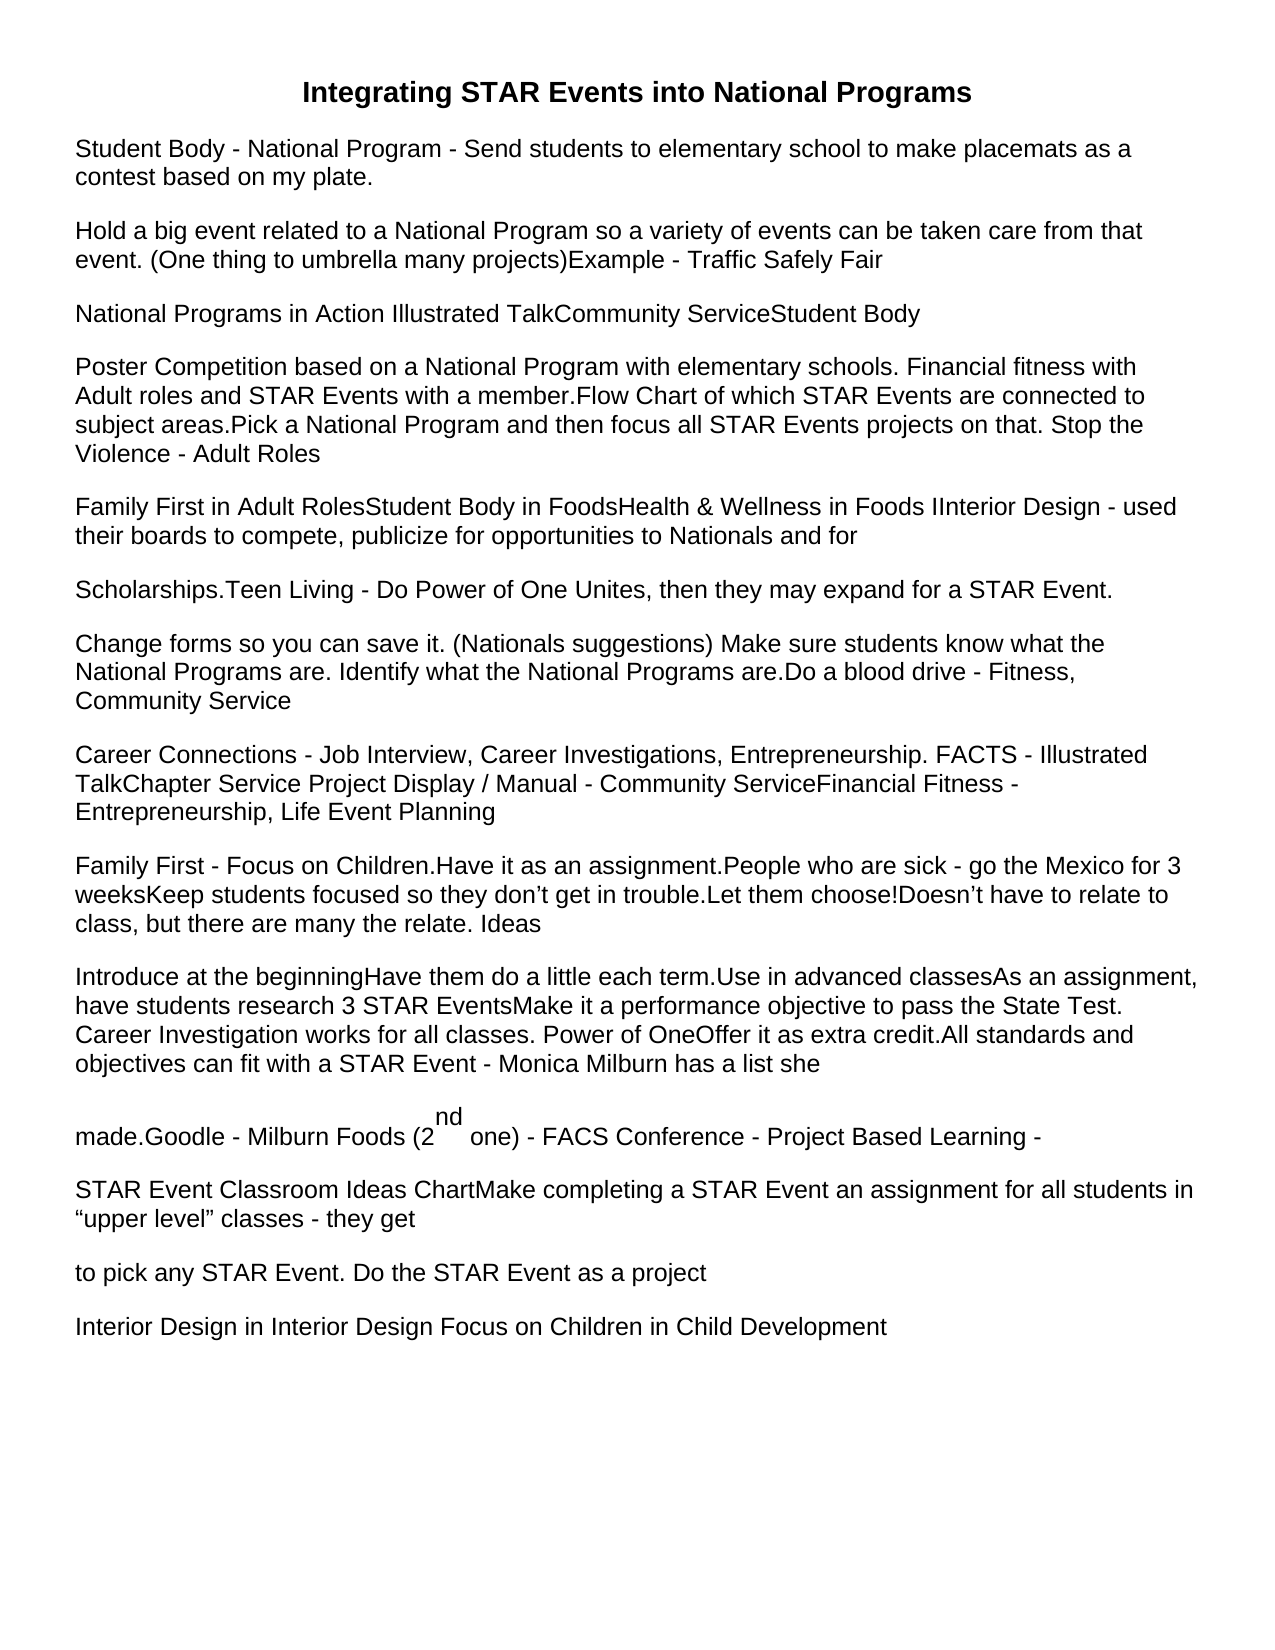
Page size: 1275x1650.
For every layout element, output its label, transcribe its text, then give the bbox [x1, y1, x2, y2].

text Integrating STAR Events into National Programs [75, 75, 1200, 108]
text made. Goodle - Milburn Foods (2nd one) - FACS Conference - Project Based Learning - [75, 1102, 1200, 1150]
text STAR Event Classroom Ideas Chart Make completing a STAR Event an assignment for all students in “upper level” classes - they get [75, 1175, 1200, 1233]
text National Programs in Action Illustrated Talk Community Service Student Body [75, 298, 1200, 327]
text Family First in Adult Roles Student Body in Foods Health & Wellness in Foods I Interior Design - used their boards to compete, publicize for opportunities to Nationals and for [75, 492, 1200, 550]
text Poster Competition based on a National Program with elementary schools. Financial fitness with Adult roles and STAR Events with a member. Flow Chart of which STAR Events are connected to subject areas. Pick a National Program and then focus all STAR Events projects on that. Stop the Violence - Adult Roles [75, 352, 1200, 467]
text Family First - Focus on Children. Have it as an assignment. People who are sick - go the Mexico for 3 weeks Keep students focused so they don’t get in trouble. Let them choose! Doesn’t have to relate to class, but there are many the relate. Ideas [75, 851, 1200, 937]
text Scholarships. Teen Living - Do Power of One Unites, then they may expand for a STAR Event. [75, 575, 1200, 603]
text Student Body - National Program - Send students to elementary school to make placemats as a contest based on my plate. [75, 133, 1200, 191]
text Change forms so you can save it. (Nationals suggestions) Make sure students know what the National Programs are. Identify what the National Programs are. Do a blood drive - Fitness, Community Service [75, 628, 1200, 715]
text Interior Design in Interior Design Focus on Children in Child Development [75, 1311, 1200, 1340]
text Hold a big event related to a National Program so a variety of events can be taken care from that event. (One thing to umbrella many projects) Example - Traffic Safely Fair [75, 216, 1200, 273]
text Career Connections - Job Interview, Career Investigations, Entrepreneurship. FACTS - Illustrated Talk Chapter Service Project Display / Manual - Community Service Financial Fitness - Entrepreneurship, Life Event Planning [75, 740, 1200, 826]
text to pick any STAR Event. Do the STAR Event as a project [75, 1258, 1200, 1286]
text Introduce at the beginning Have them do a little each term. Use in advanced classes As an assignment, have students research 3 STAR Events Make it a performance objective to pass the State Test. Career Investigation works for all classes. Power of One Offer it as extra credit. All standards and objectives can fit with a STAR Event - Monica Milburn has a list she [75, 962, 1200, 1077]
